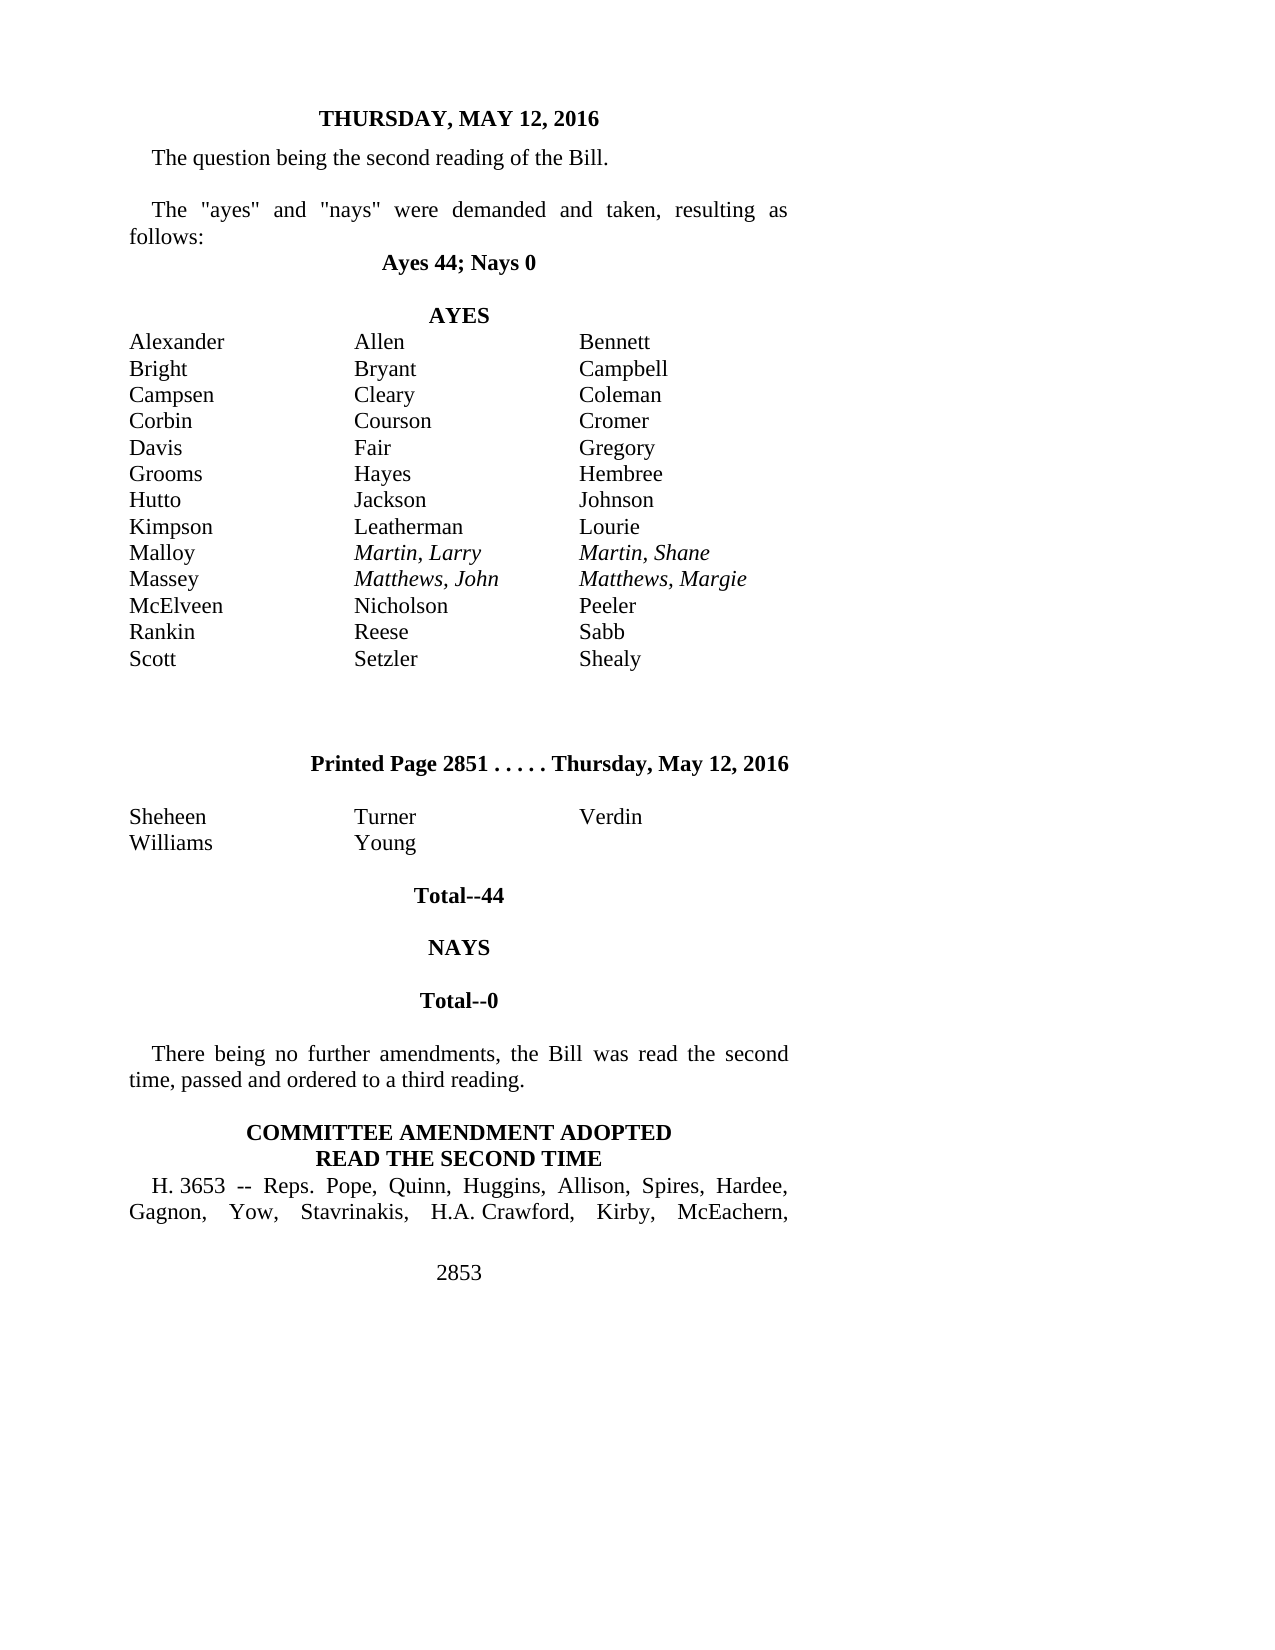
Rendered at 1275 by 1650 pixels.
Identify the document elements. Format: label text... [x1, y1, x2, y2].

text Williams Young [129, 829, 789, 855]
text There being no further amendments, the Bill was read the second time, passed and ordered to a third reading. [129, 1040, 789, 1093]
text Scott Setzler Shealy [129, 644, 789, 671]
text Corbin Courson Cromer [129, 407, 789, 434]
text The question being the second reading of the Bill. [129, 144, 789, 170]
text Bright Bryant Campbell [129, 355, 789, 381]
text Campsen Cleary Coleman [129, 381, 789, 407]
text NAYS [129, 934, 789, 961]
text Printed Page 2851 . . . . . Thursday, May 12, 2016 [129, 750, 789, 776]
text Total--44 [129, 882, 789, 908]
text Malloy Martin, Larry Martin, Shane [129, 539, 789, 566]
text Total--0 [129, 987, 789, 1013]
text READ THE SECOND TIME [129, 1145, 789, 1172]
text AYES [129, 302, 789, 328]
text Davis Fair Gregory [129, 434, 789, 460]
text COMMITTEE AMENDMENT ADOPTED [129, 1119, 789, 1145]
text Massey Matthews, John Matthews, Margie [129, 566, 789, 592]
text The "ayes" and "nays" were demanded and taken, resulting as follows: [129, 197, 789, 249]
text Ayes 44; Nays 0 [129, 249, 789, 276]
text Rankin Reese Sabb [129, 618, 789, 644]
text Kimpson Leatherman Lourie [129, 513, 789, 539]
text Hutto Jackson Johnson [129, 486, 789, 513]
text Grooms Hayes Hembree [129, 460, 789, 486]
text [129, 1172, 789, 1224]
text Alexander Allen Bennett [129, 328, 789, 355]
text Sheheen Turner Verdin [129, 803, 789, 829]
text McElveen Nicholson Peeler [129, 592, 789, 618]
